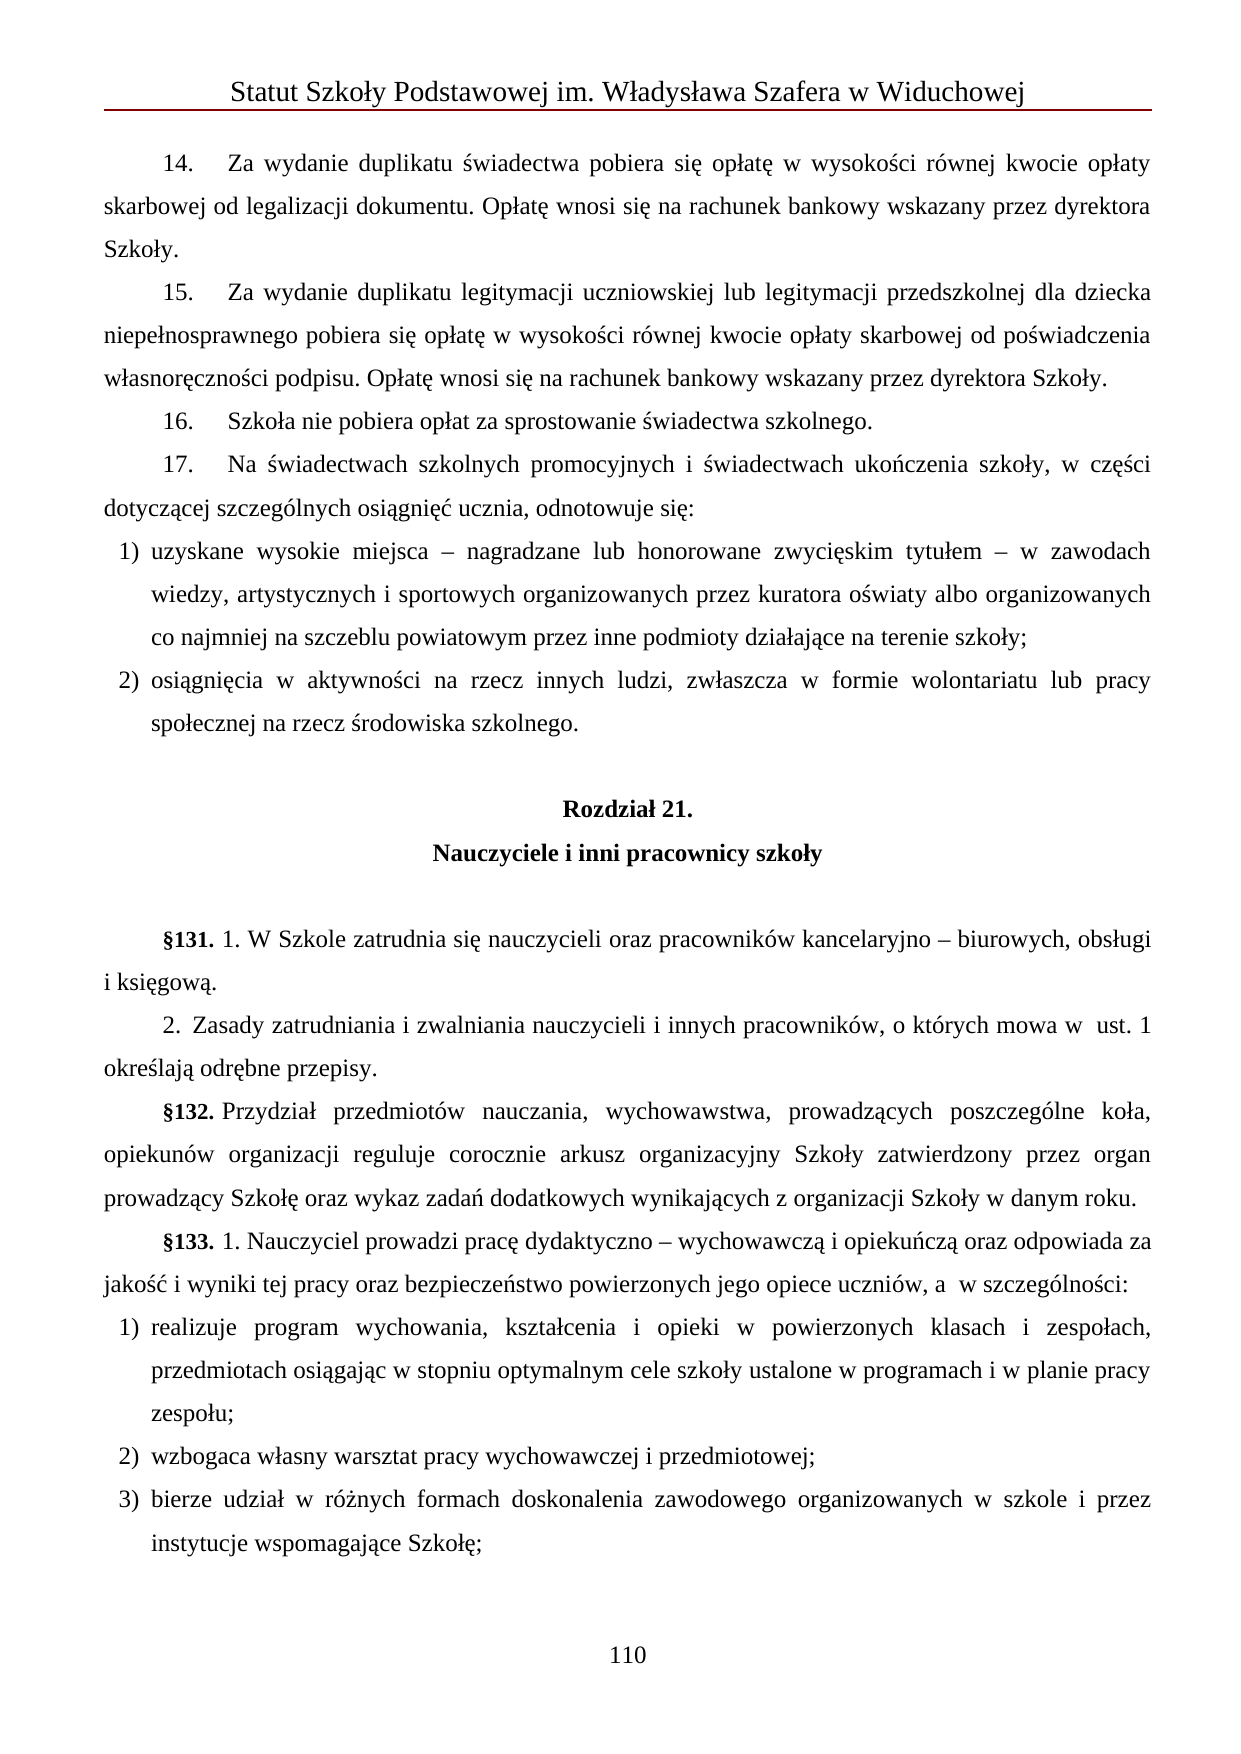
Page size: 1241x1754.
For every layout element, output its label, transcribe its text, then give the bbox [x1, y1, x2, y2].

list Za wydanie duplikatu legitymacji uczniowskiej lub legitymacji przedszkolnej dla dziecka niepełnosprawnego pobiera się opłatę w wysokości równej kwocie opłaty skarbowej od poświadczenia własnoręczności podpisu. Opłatę wnosi się na rachunek bankowy wskazany przez dyrektora Szkoły. [103, 277, 1152, 392]
list Zasady zatrudniania i zwalniania nauczycieli i innych pracowników, o których mowa w ust. 1 określają odrębne przepisy. [103, 1010, 1152, 1082]
list uzyskane wysokie miejsca – nagradzane lub honorowane zwycięskim tytułem – w zawodach wiedzy, artystycznych i sportowych organizowanych przez kuratora oświaty albo organizowanych co najmniej na szczeblu powiatowym przez inne podmioty działające na terenie szkoły; [118, 536, 1152, 651]
subtitle Rozdział 21. Nauczyciele i inni pracownicy szkoły [103, 794, 1152, 866]
list Za wydanie duplikatu świadectwa pobiera się opłatę w wysokości równej kwocie opłaty skarbowej od legalizacji dokumentu. Opłatę wnosi się na rachunek bankowy wskazany przez dyrektora Szkoły. [103, 148, 1152, 263]
list bierze udział w różnych formach doskonalenia zawodowego organizowanych w szkole i przez instytucje wspomagające Szkołę; [118, 1484, 1152, 1556]
list osiągnięcia w aktywności na rzecz innych ludzi, zwłaszcza w formie wolontariatu lub pracy społecznej na rzecz środowiska szkolnego. [118, 665, 1152, 737]
list Na świadectwach szkolnych promocyjnych i świadectwach ukończenia szkoły, w części dotyczącej szczególnych osiągnięć ucznia, odnotowuje się: [103, 449, 1152, 521]
list wzbogaca własny warsztat pracy wychowawczej i przedmiotowej; [118, 1441, 1152, 1470]
list Przydział przedmiotów nauczania, wychowawstwa, prowadzących poszczególne koła, opiekunów organizacji reguluje corocznie arkusz organizacyjny Szkoły zatwierdzony przez organ prowadzący Szkołę oraz wykaz zadań dodatkowych wynikających z organizacji Szkoły w danym roku. [103, 1096, 1152, 1211]
list realizuje program wychowania, kształcenia i opieki w powierzonych klasach i zespołach, przedmiotach osiągając w stopniu optymalnym cele szkoły ustalone w programach i w planie pracy zespołu; [118, 1312, 1152, 1427]
list Szkoła nie pobiera opłat za sprostowanie świadectwa szkolnego. [103, 406, 1152, 435]
list 1. W Szkole zatrudnia się nauczycieli oraz pracowników kancelaryjno – biurowych, obsługi i księgową. [103, 924, 1152, 996]
list 1. Nauczyciel prowadzi pracę dydaktyczno – wychowawczą i opiekuńczą oraz odpowiada za jakość i wyniki tej pracy oraz bezpieczeństwo powierzonych jego opiece uczniów, a w szczególności: [103, 1226, 1152, 1298]
